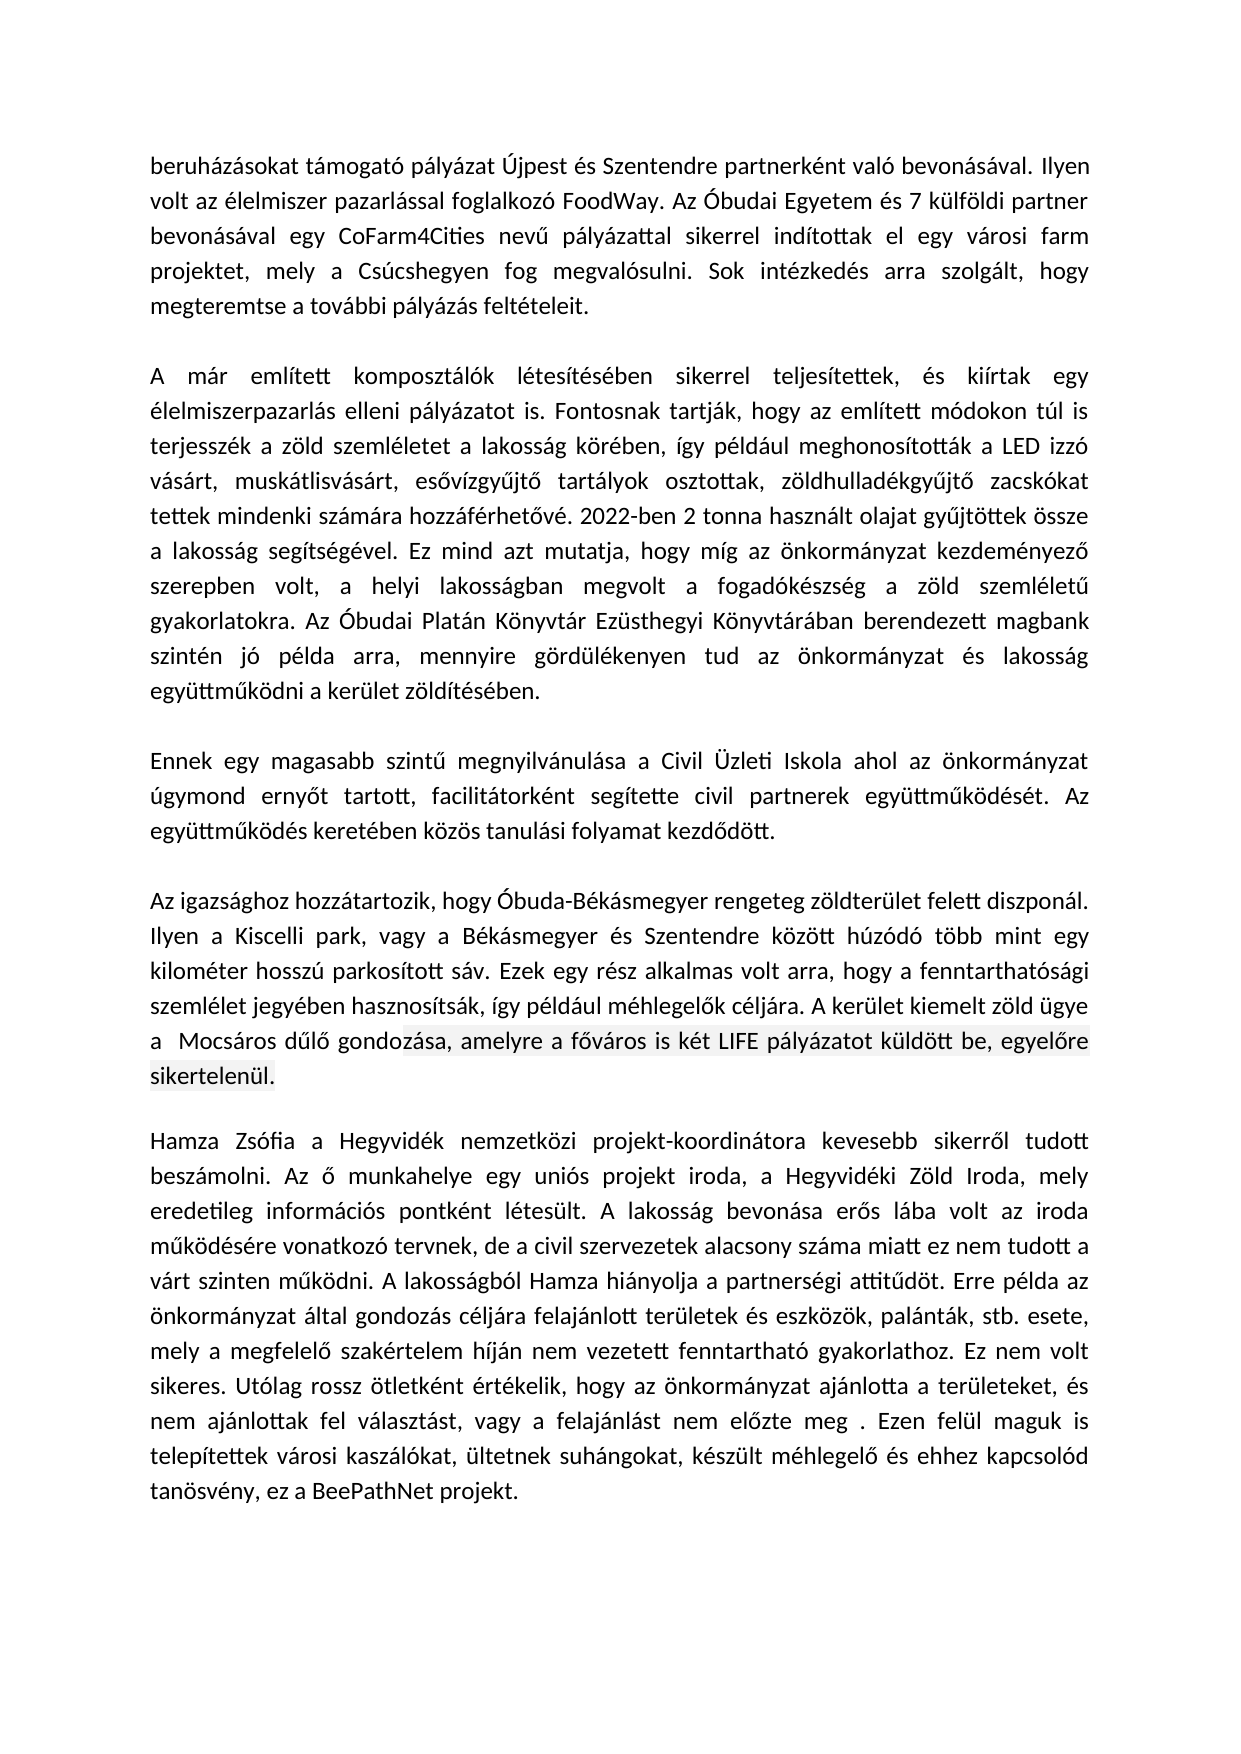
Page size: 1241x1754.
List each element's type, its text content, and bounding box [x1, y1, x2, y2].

text Az igazsághoz hozzátartozik, hogy Óbuda-Békásmegyer rengeteg zöldterület felett diszponál. Ilyen a Kiscelli park, vagy a Békásmegyer és Szentendre között húzódó több mint egy kilométer hosszú parkosított sáv. Ezek egy rész alkalmas volt arra, hogy a fenntarthatósági szemlélet jegyében hasznosítsák, így például méhlegelők céljára. A kerület kiemelt zöld ügye a Mocsáros dűlő gondozása, amelyre a főváros is két LIFE pályázatot küldött be, egyelőre sikertelenül. [150, 885, 1090, 1091]
text Hamza Zsófia a Hegyvidék nemzetközi projekt-koordinátora kevesebb sikerről tudott beszámolni. Az ő munkahelye egy uniós projekt iroda, a Hegyvidéki Zöld Iroda, mely eredetileg információs pontként létesült. A lakosság bevonása erős lába volt az iroda működésére vonatkozó tervnek, de a civil szervezetek alacsony száma miatt ez nem tudott a várt szinten működni. A lakosságból Hamza hiányolja a partnerségi attitűdöt. Erre példa az önkormányzat által gondozás céljára felajánlott területek és eszközök, palánták, stb. esete, mely a megfelelő szakértelem híján nem vezetett fenntartható gyakorlathoz. Ez nem volt sikeres. Utólag rossz ötletként értékelik, hogy az önkormányzat ajánlotta a területeket, és nem ajánlottak fel választást, vagy a felajánlást nem előzte meg . Ezen felül maguk is telepítettek városi kaszálókat, ültetnek suhángokat, készült méhlegelő és ehhez kapcsolód tanösvény, ez a BeePathNet projekt. [150, 1125, 1090, 1506]
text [150, 150, 1090, 321]
text Ennek egy magasabb szintű megnyilvánulása a Civil Üzleti Iskola ahol az önkormányzat úgymond ernyőt tartott, facilitátorként segítette civil partnerek együttműködését. Az együttműködés keretében közös tanulási folyamat kezdődött. [150, 745, 1090, 846]
text A már említett komposztálók létesítésében sikerrel teljesítettek, és kiírtak egy élelmiszerpazarlás elleni pályázatot is. Fontosnak tartják, hogy az említett módokon túl is terjesszék a zöld szemléletet a lakosság körében, így például meghonosították a LED izzó vásárt, muskátlisvásárt, esővízgyűjtő tartályok osztottak, zöldhulladékgyűjtő zacskókat tettek mindenki számára hozzáférhetővé. 2022-ben 2 tonna használt olajat gyűjtöttek össze a lakosság segítségével. Ez mind azt mutatja, hogy míg az önkormányzat kezdeményező szerepben volt, a helyi lakosságban megvolt a fogadókészség a zöld szemléletű gyakorlatokra. Az Óbudai Platán Könyvtár Ezüsthegyi Könyvtárában berendezett magbank szintén jó példa arra, mennyire gördülékenyen tud az önkormányzat és lakosság együttműködni a kerület zöldítésében. [150, 360, 1090, 706]
